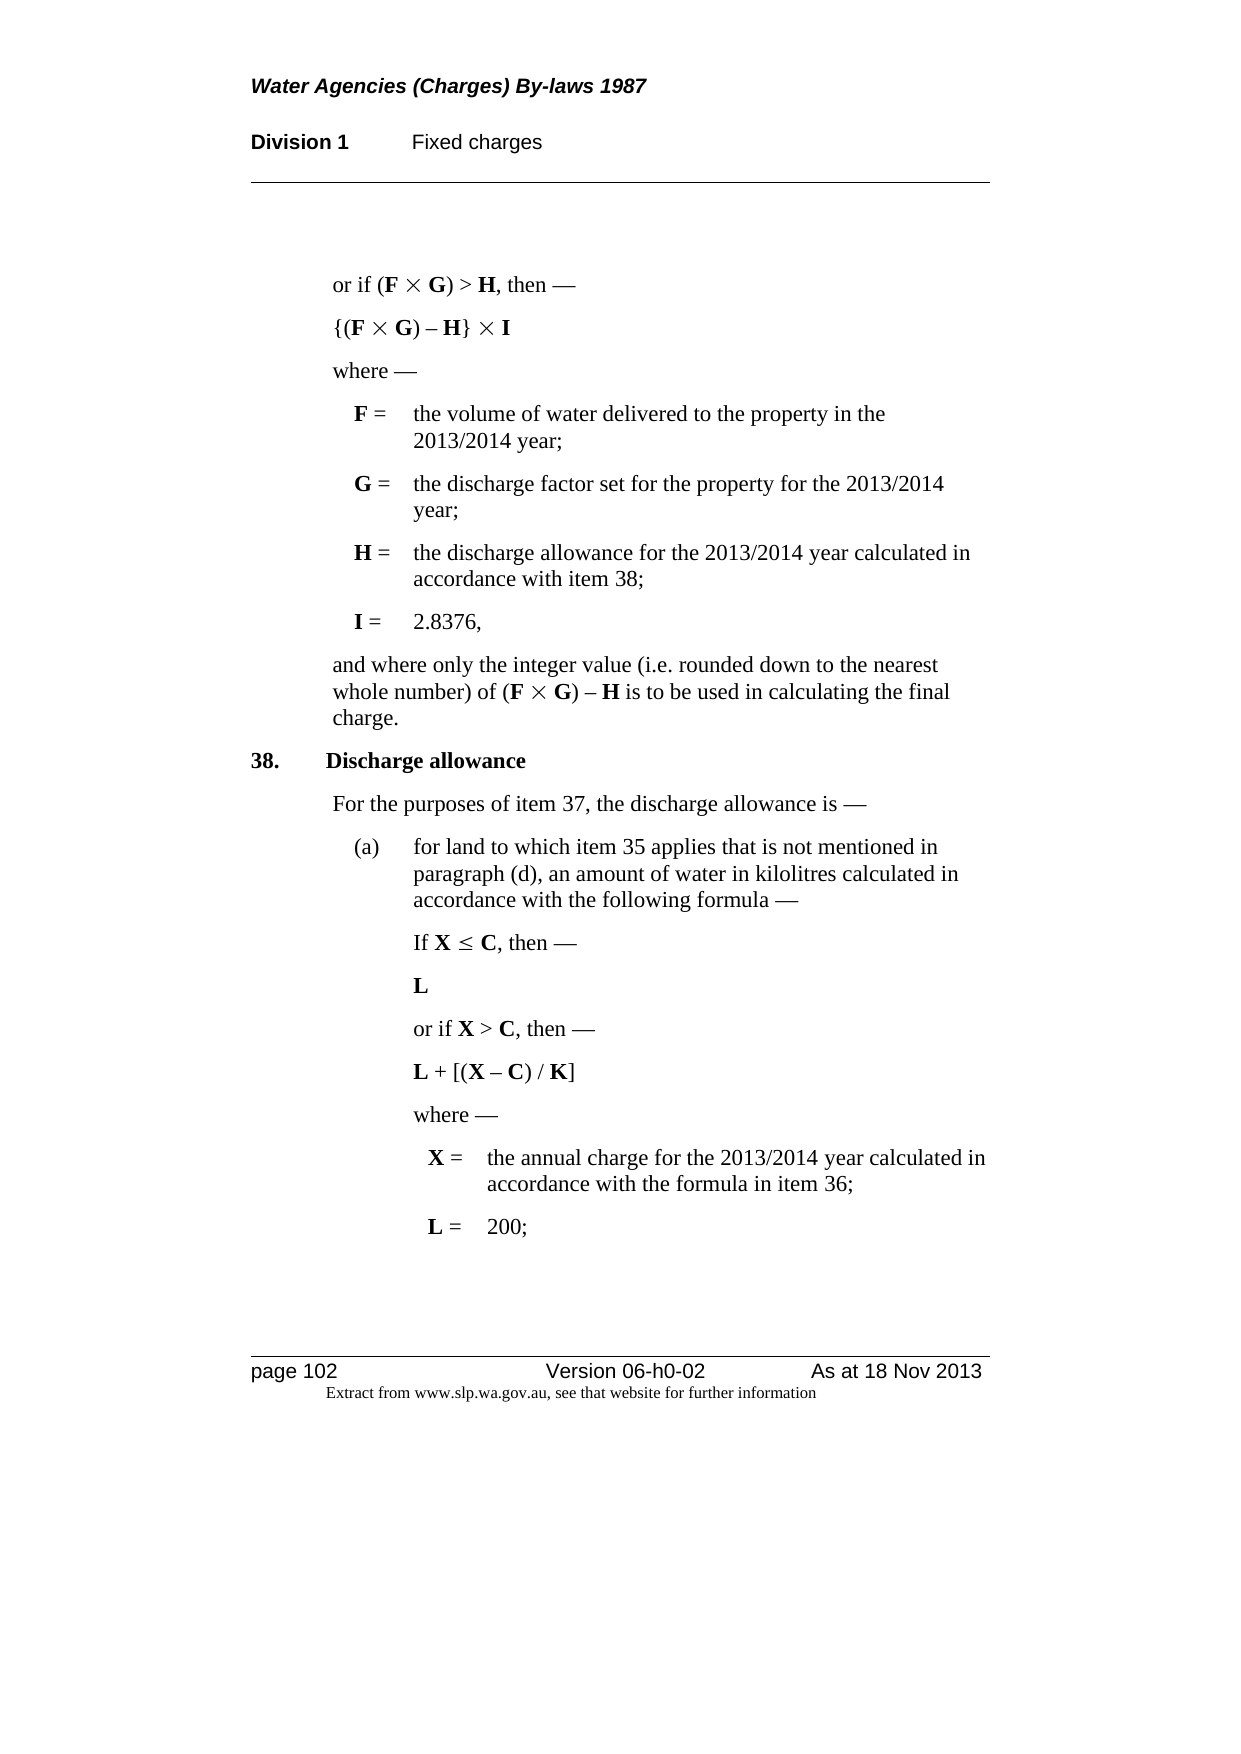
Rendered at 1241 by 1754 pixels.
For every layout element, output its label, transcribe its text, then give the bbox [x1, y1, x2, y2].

text where — [251, 357, 990, 384]
text (a) for land to which item 35 applies that is not mentioned in paragraph (d), an amount of water in kilolitres calculated in accordance with the following formula — [251, 833, 990, 912]
text If X C, then — [251, 929, 990, 955]
text or if X > C, then — [251, 1015, 990, 1041]
text X = the annual charge for the 2013/2014 year calculated in accordance with the formula in item 36; [251, 1144, 990, 1197]
text {(F G) – H} I [251, 314, 990, 341]
text F = the volume of water delivered to the property in the 2013/2014 year; [251, 400, 990, 453]
text I = 2.8376, [251, 608, 990, 635]
text or if (F G) > H, then — [251, 271, 990, 298]
text L = 200; [251, 1213, 990, 1240]
text 38. Discharge allowance [251, 747, 990, 773]
text L [251, 972, 990, 998]
text where — [251, 1101, 990, 1127]
text and where only the integer value (i.e. rounded down to the nearest whole number) of (F G) – H is to be used in calculating the final charge. [251, 651, 990, 731]
text L + [(X – C) / K] [251, 1058, 990, 1084]
text For the purposes of item 37, the discharge allowance is — [251, 790, 990, 817]
text G = the discharge factor set for the property for the 2013/2014 year; [251, 470, 990, 522]
text H = the discharge allowance for the 2013/2014 year calculated in accordance with item 38; [251, 539, 990, 592]
